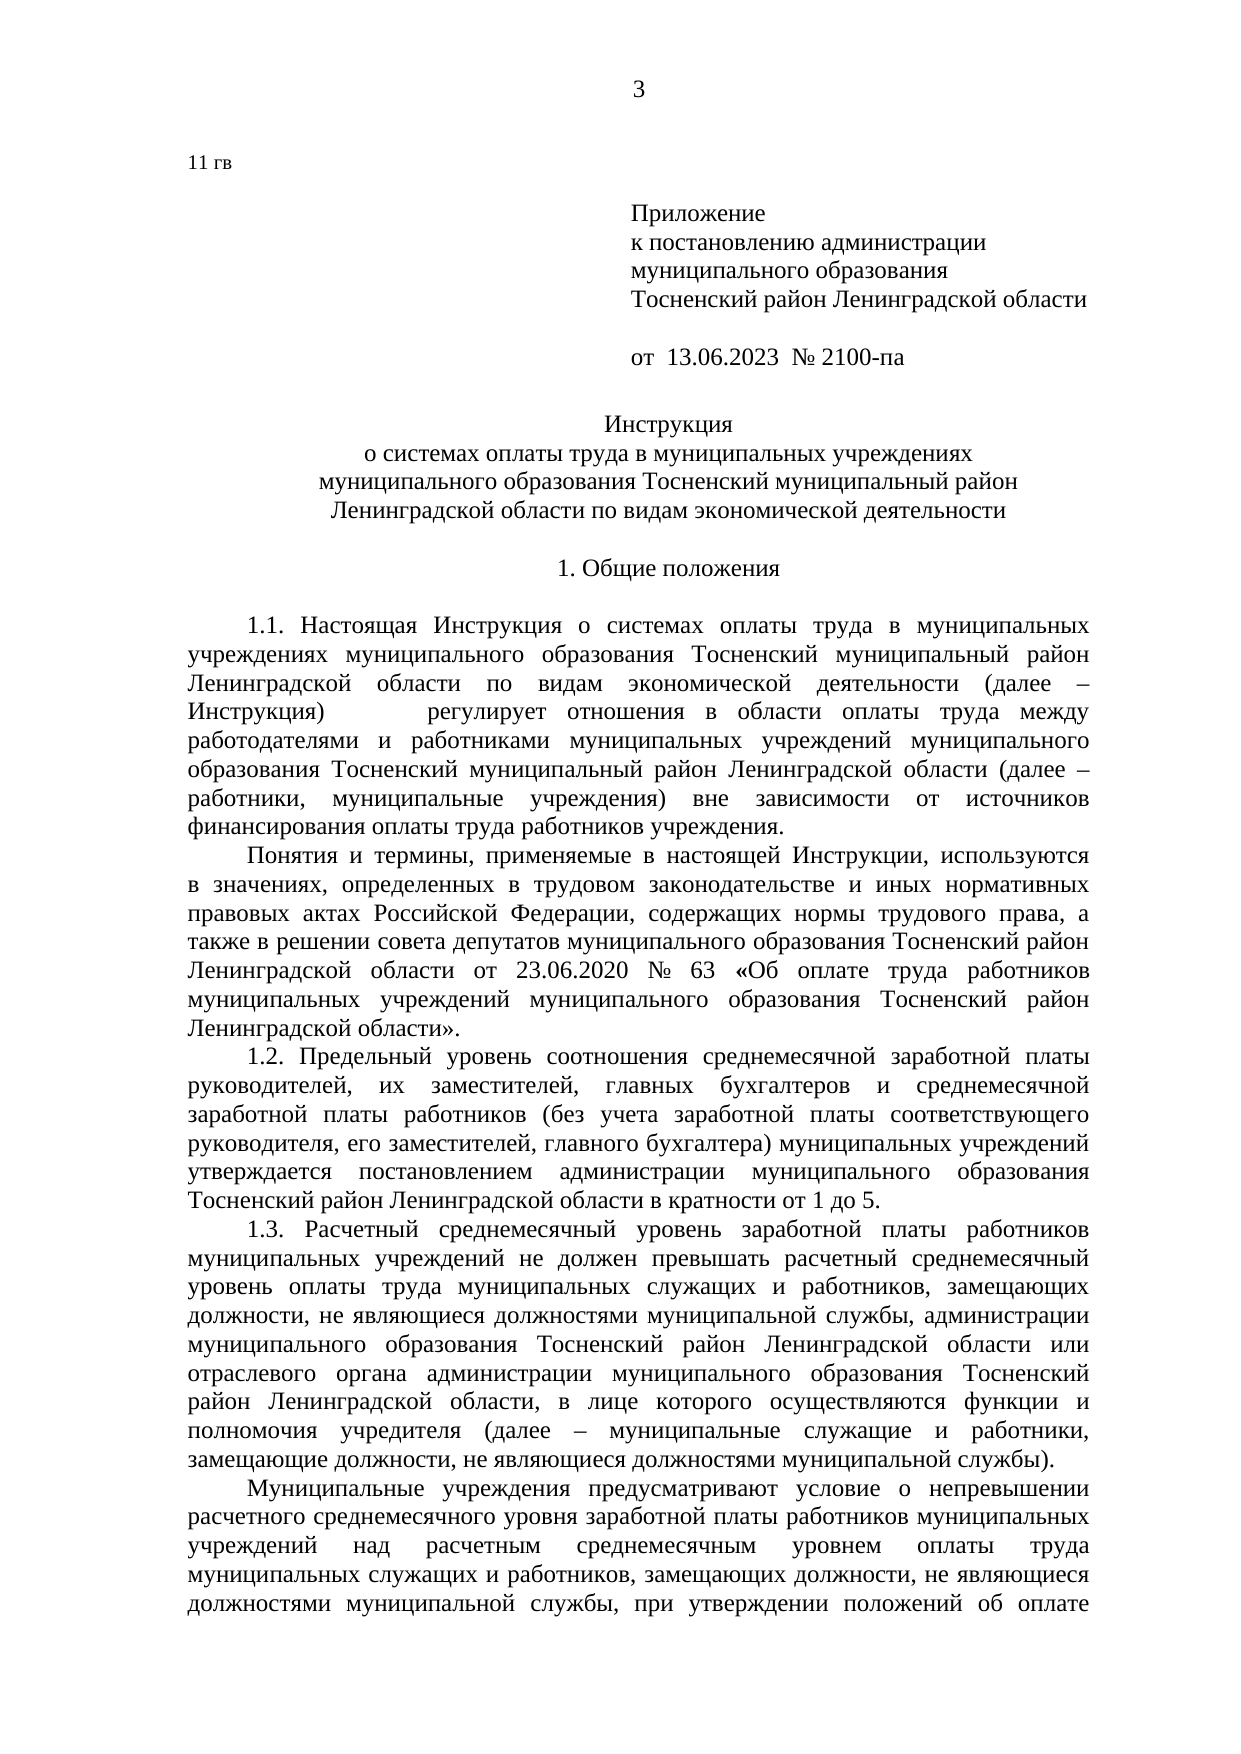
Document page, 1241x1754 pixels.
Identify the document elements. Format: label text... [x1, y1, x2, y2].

title муниципального образования Тосненский муниципальный район [187, 466, 1090, 495]
subtitle 1. Общие положения [187, 553, 1090, 581]
title о системах оплаты труда в муниципальных учреждениях [187, 438, 1090, 466]
text Приложение [631, 198, 1090, 227]
text от 13.06.2023 № 2100-па [631, 342, 1090, 371]
text Понятия и термины, применяемые в настоящей Инструкции, используются в значениях, определенных в трудовом законодательстве и иных нормативных правовых актах Российской Федерации, содержащих нормы трудового права, а также в решении совета депутатов муниципального образования Тосненский район Ленинградской области от 23.06.2020 № 63 «Об оплате труда работников муниципальных учреждений муниципального образования Тосненский район Ленинградской области». [187, 840, 1090, 1041]
title Инструкция [187, 409, 1090, 438]
text 11 гв [187, 150, 1090, 174]
title Ленинградской области по видам экономической деятельности [187, 495, 1090, 524]
title 1.3. Расчетный среднемесячный уровень заработной платы работников муниципальных учреждений не должен превышать расчетный среднемесячный уровень оплаты труда муниципальных служащих и работников, замещающих должности, не являющиеся должностями муниципальной службы, администрации муниципального образования Тосненский район Ленинградской области или отраслевого органа администрации муниципального образования Тосненский район Ленинградской области, в лице которого осуществляются функции и полномочия учредителя (далее – муниципальные служащие и работники, замещающие должности, не являющиеся должностями муниципальной службы). [187, 1214, 1090, 1473]
text 1.2. Предельный уровень соотношения среднемесячной заработной платы руководителей, их заместителей, главных бухгалтеров и среднемесячной заработной платы работников (без учета заработной платы соответствующего руководителя, его заместителей, главного бухгалтера) муниципальных учреждений утверждается постановлением администрации муниципального образования Тосненский район Ленинградской области в кратности от 1 до 5. [187, 1041, 1090, 1214]
subtitle 1.1. Настоящая Инструкция о системах оплаты труда в муниципальных учреждениях муниципального образования Тосненский муниципальный район Ленинградской области по видам экономической деятельности (далее – Инструкция) регулирует отношения в области оплаты труда между работодателями и работниками муниципальных учреждений муниципального образования Тосненский муниципальный район Ленинградской области (далее – работники, муниципальные учреждения) вне зависимости от источников финансирования оплаты труда работников учреждения. [187, 610, 1090, 840]
text к постановлению администрации [631, 227, 1090, 256]
text Тосненский район Ленинградской области [631, 284, 1090, 313]
text муниципального образования [631, 256, 1090, 284]
